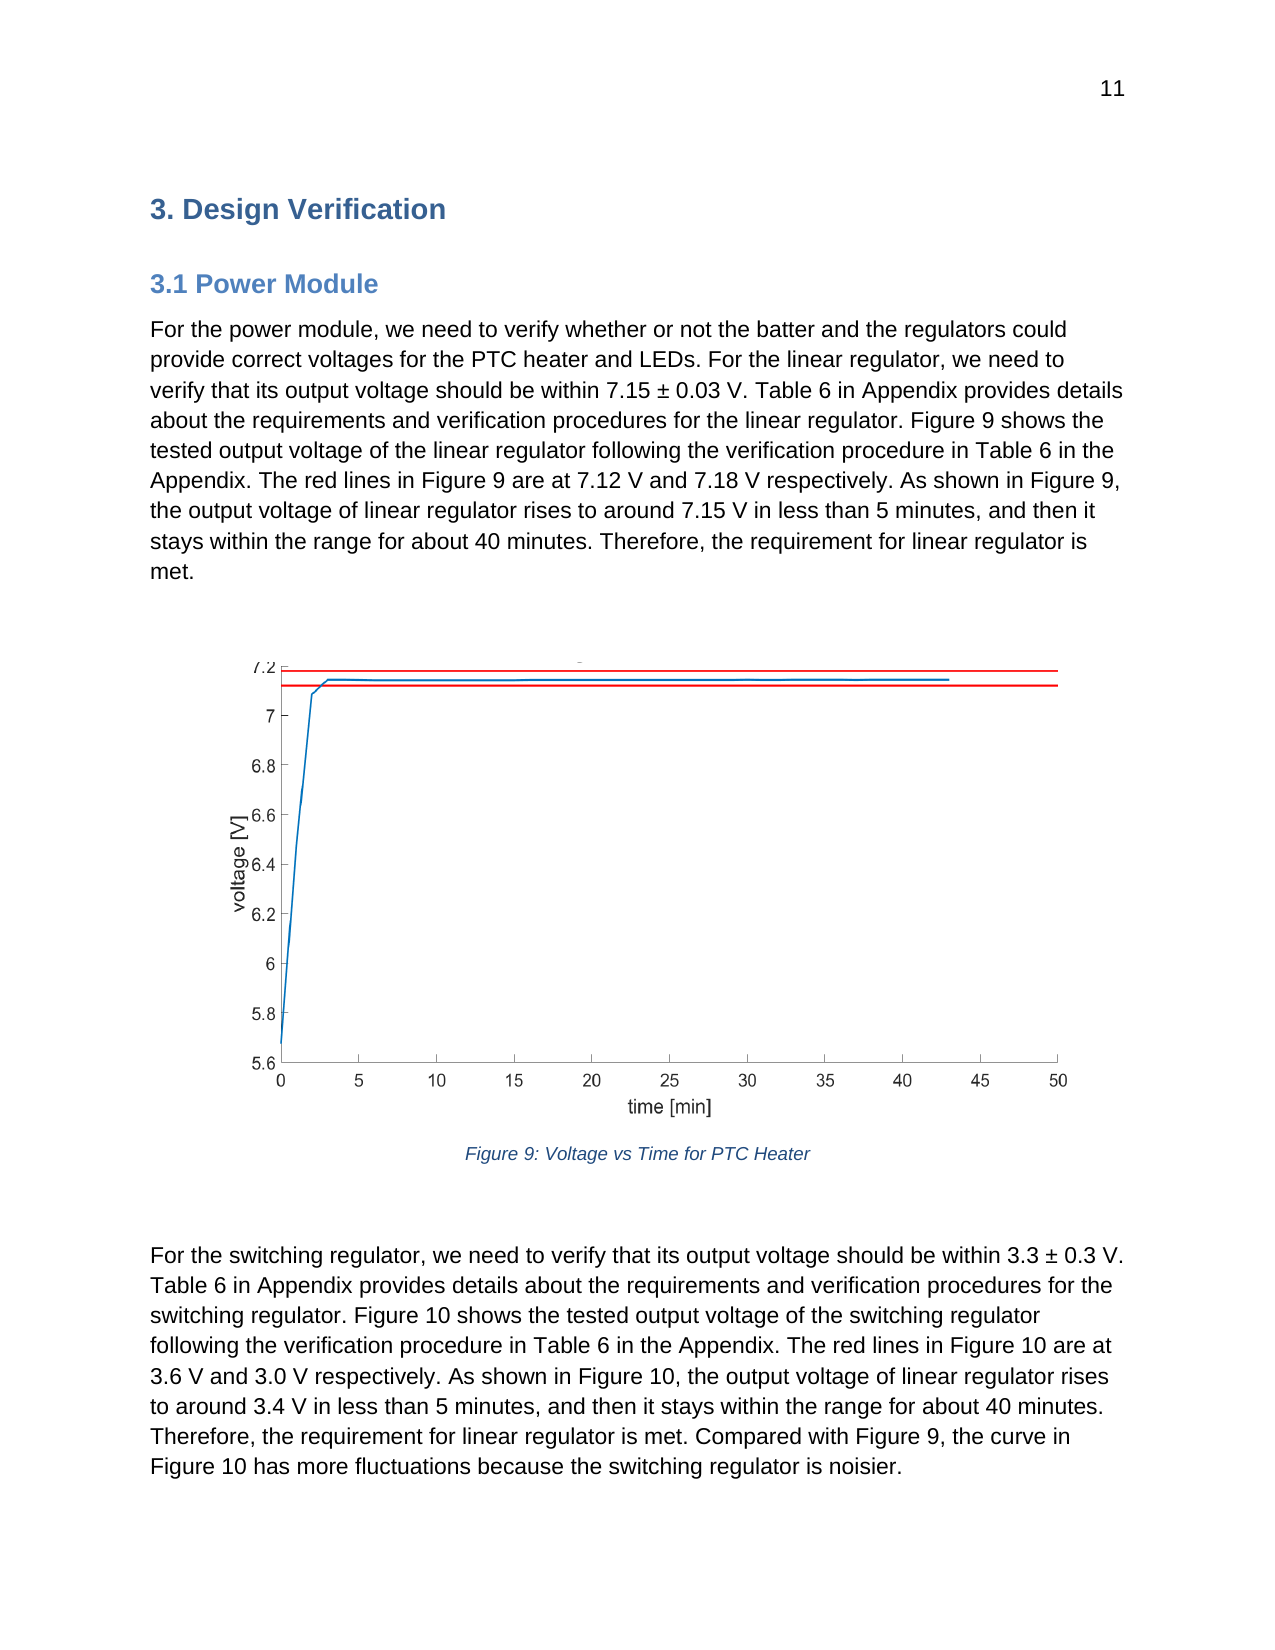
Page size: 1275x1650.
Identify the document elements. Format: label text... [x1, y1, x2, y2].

text For the switching regulator, we need to verify that its output voltage should be within 3.3 ± 0.3 V. Table 6 in Appendix provides details about the requirements and verification procedures for the switching regulator. Figure 10 shows the tested output voltage of the switching regulator following the verification procedure in Table 6 in the Appendix. The red lines in Figure 10 are at 3.6 V and 3.0 V respectively. As shown in Figure 10, the output voltage of linear regulator rises to around 3.4 V in less than 5 minutes, and then it stays within the range for about 40 minutes. Therefore, the requirement for linear regulator is met. Compared with Figure 9, the curve in Figure 10 has more fluctuations because the switching regulator is noisier. [150, 1242, 1125, 1479]
subtitle 3. Design Verification [150, 192, 1125, 225]
picture [150, 662, 1153, 1118]
text For the power module, we need to verify whether or not the batter and the regulators could provide correct voltages for the PTC heater and LEDs. For the linear regulator, we need to verify that its output voltage should be within 7.15 ± 0.03 V. Table 6 in Appendix provides details about the requirements and verification procedures for the linear regulator. Figure 9 shows the tested output voltage of the linear regulator following the verification procedure in Table 6 in the Appendix. The red lines in Figure 9 are at 7.12 V and 7.18 V respectively. As shown in Figure 9, the output voltage of linear regulator rises to around 7.15 V in less than 5 minutes, and then it stays within the range for about 40 minutes. Therefore, the requirement for linear regulator is met. [150, 316, 1125, 584]
subtitle 3.1 Power Module [150, 268, 1125, 299]
